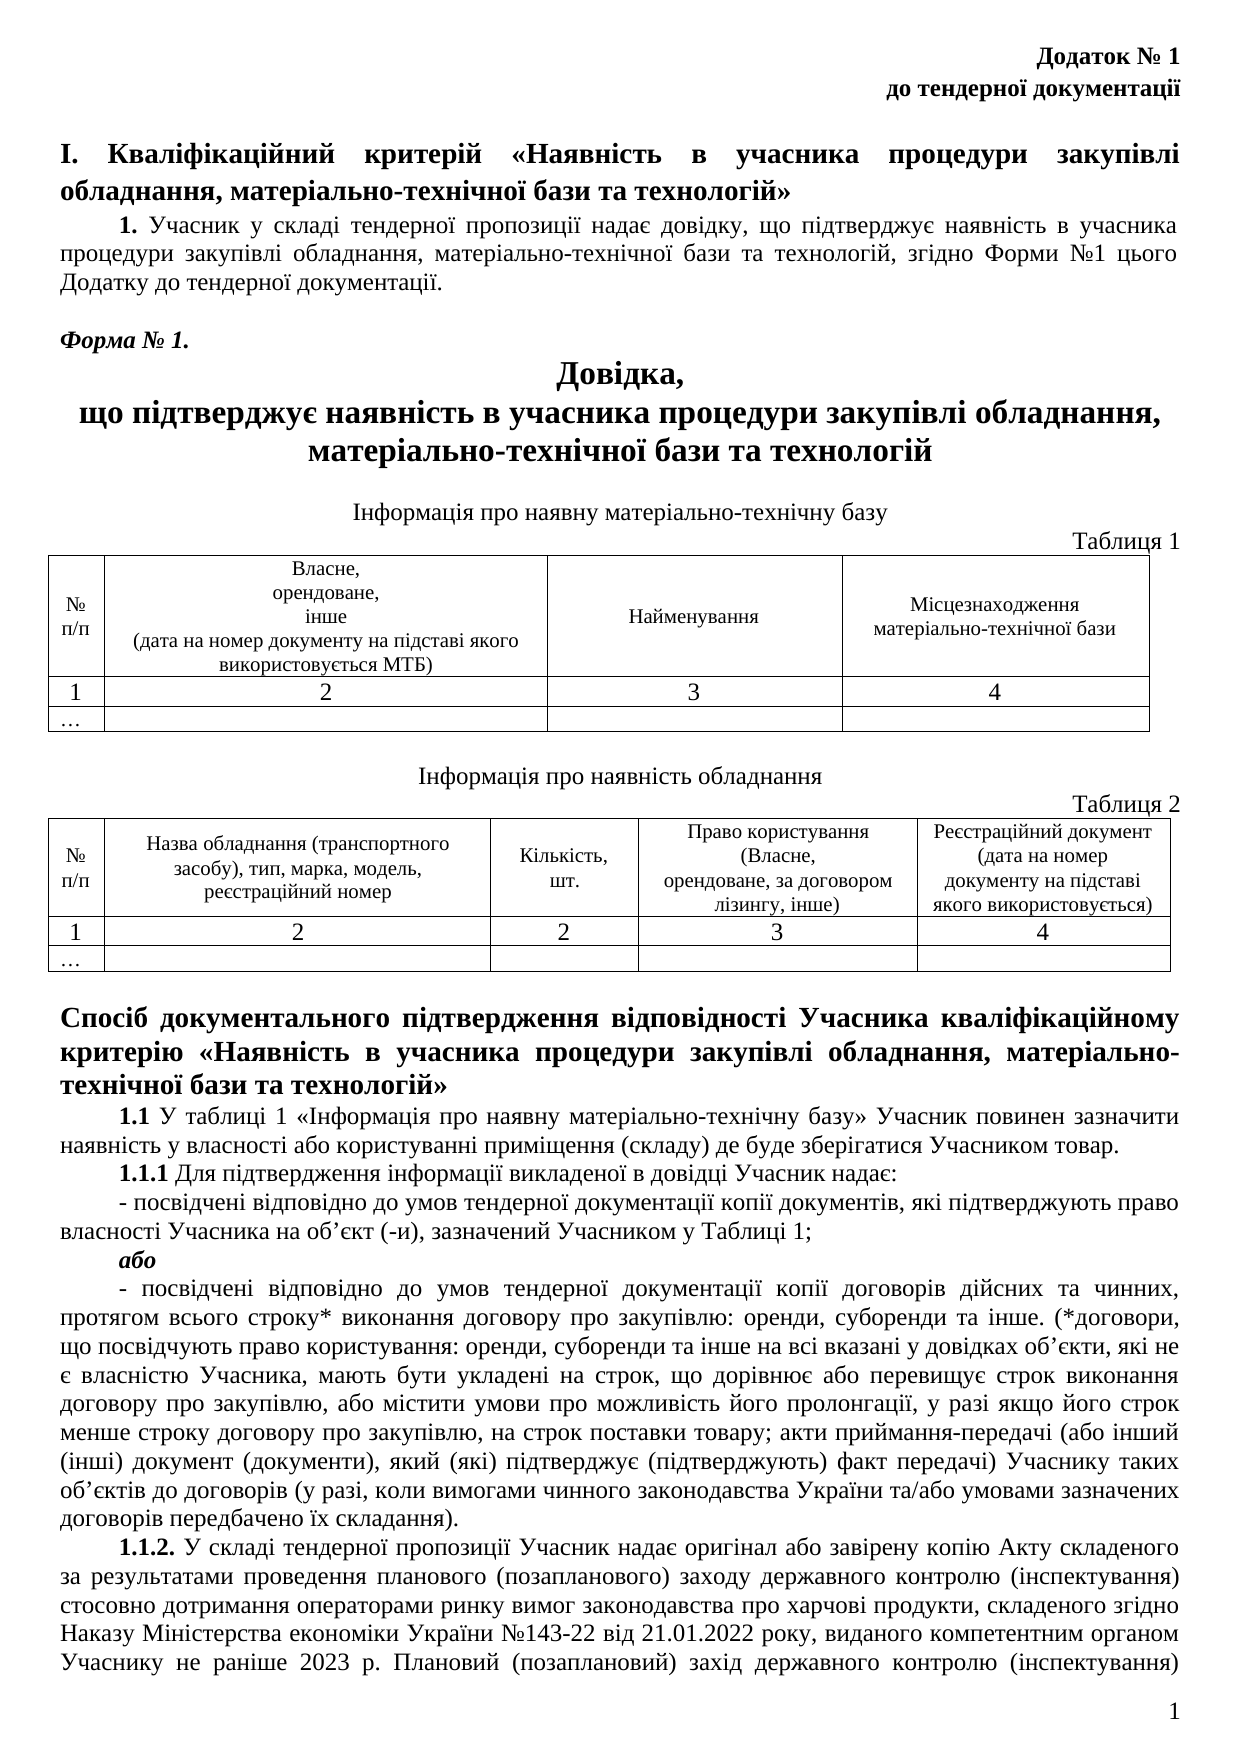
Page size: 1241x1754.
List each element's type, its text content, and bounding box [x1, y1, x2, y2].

text 1.1 У таблиці 1 «Інформація про наявну матеріально-технічну базу» Учасник повинен зазначити наявність у власності або користуванні приміщення (складу) де буде зберігатися Учасником товар. [60, 1101, 1181, 1158]
table_cell 4 [918, 917, 1170, 945]
table_cell [105, 707, 547, 731]
text Форма № 1. [60, 325, 1178, 353]
table_cell 4 [843, 677, 1149, 706]
table_header Місцезнаходження матеріально-технічної бази [843, 556, 1149, 676]
text або [60, 1245, 1181, 1273]
text до тендерної документації [739, 73, 1181, 102]
table_header Назва обладнання (транспортного засобу), тип, марка, модель, реєстраційний номер [105, 819, 490, 916]
table_cell [491, 946, 638, 971]
table_cell [548, 707, 842, 731]
table_cell … [49, 707, 104, 731]
text 1.1.1 Для підтвердження інформації викладеної в довідці Учасник надає: [60, 1158, 1181, 1187]
table_header Кількість, шт. [491, 819, 638, 916]
table_header Найменування [548, 556, 842, 676]
table_cell 1 [49, 677, 104, 706]
table_cell 2 [105, 677, 547, 706]
text Додаток № 1 [739, 41, 1181, 70]
text Інформація про наявність обладнання [60, 761, 1181, 789]
table_cell [639, 946, 917, 971]
table_cell [843, 707, 1149, 731]
table_cell 2 [491, 917, 638, 945]
text І. Кваліфікаційний критерій «Наявність в учасника процедури закупівлі обладнання, матеріально-технічної бази та технологій» [60, 136, 1181, 206]
text Таблиця 1 [60, 526, 1181, 555]
table_header Реєстраційний документ (дата на номер документу на підставі якого використовується) [918, 819, 1170, 916]
text Таблиця 2 [60, 789, 1181, 818]
table_header № п/п [49, 819, 104, 916]
table_header Власне, орендоване, інше (дата на номер документу на підставі якого використовується МТБ) [105, 556, 547, 676]
text Інформація про наявну матеріально-технічну базу [60, 497, 1181, 526]
text Спосіб документального підтвердження відповідності Учасника кваліфікаційному критерію «Наявність в учасника процедури закупівлі обладнання, матеріально-технічної бази та технологій» [60, 1000, 1181, 1101]
table_cell … [49, 946, 104, 971]
table_header № п/п [49, 556, 104, 676]
text 1. Учасник у складі тендерної пропозиції надає довідку, що підтверджує наявність в учасника процедури закупівлі обладнання, матеріально-технічної бази та технологій, згідно Форми №1 цього Додатку до тендерної документації. [60, 210, 1178, 296]
text - посвідчені відповідно до умов тендерної документації копії договорів дійсних та чинних, протягом всього строку* виконання договору про закупівлю: оренди, суборенди та інше. (*договори, що посвідчують право користування: оренди, суборенди та інше на всі вказані у довідках об’єкти, які не є власністю Учасника, мають бути укладені на строк, що дорівнює або перевищує строк виконання договору про закупівлю, або містити умови про можливість його пролонгації, у разі якщо його строк менше строку договору про закупівлю, на строк поставки товару; акти приймання-передачі (або інший (інші) документ (документи), який (які) підтверджує (підтверджують) факт передачі) Учаснику таких об’єктів до договорів (у разі, коли вимогами чинного законодавства України та/або умовами зазначених договорів передбачено їх складання). [60, 1273, 1181, 1532]
text Довідка, [60, 353, 1181, 392]
text - посвідчені відповідно до умов тендерної документації копії документів, які підтверджують право власності Учасника на об’єкт (-и), зазначений Учасником у Таблиці 1; [60, 1187, 1181, 1245]
table_cell [105, 946, 490, 971]
table_cell 1 [49, 917, 104, 945]
table_header Право користування (Власне, орендоване, за договором лізингу, інше) [639, 819, 917, 916]
text що підтверджує наявність в учасника процедури закупівлі обладнання, матеріально-технічної бази та технологій [60, 392, 1181, 468]
table_cell [918, 946, 1170, 971]
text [60, 1532, 1181, 1676]
table_cell 3 [548, 677, 842, 706]
table_cell 3 [639, 917, 917, 945]
table_cell 2 [105, 917, 490, 945]
